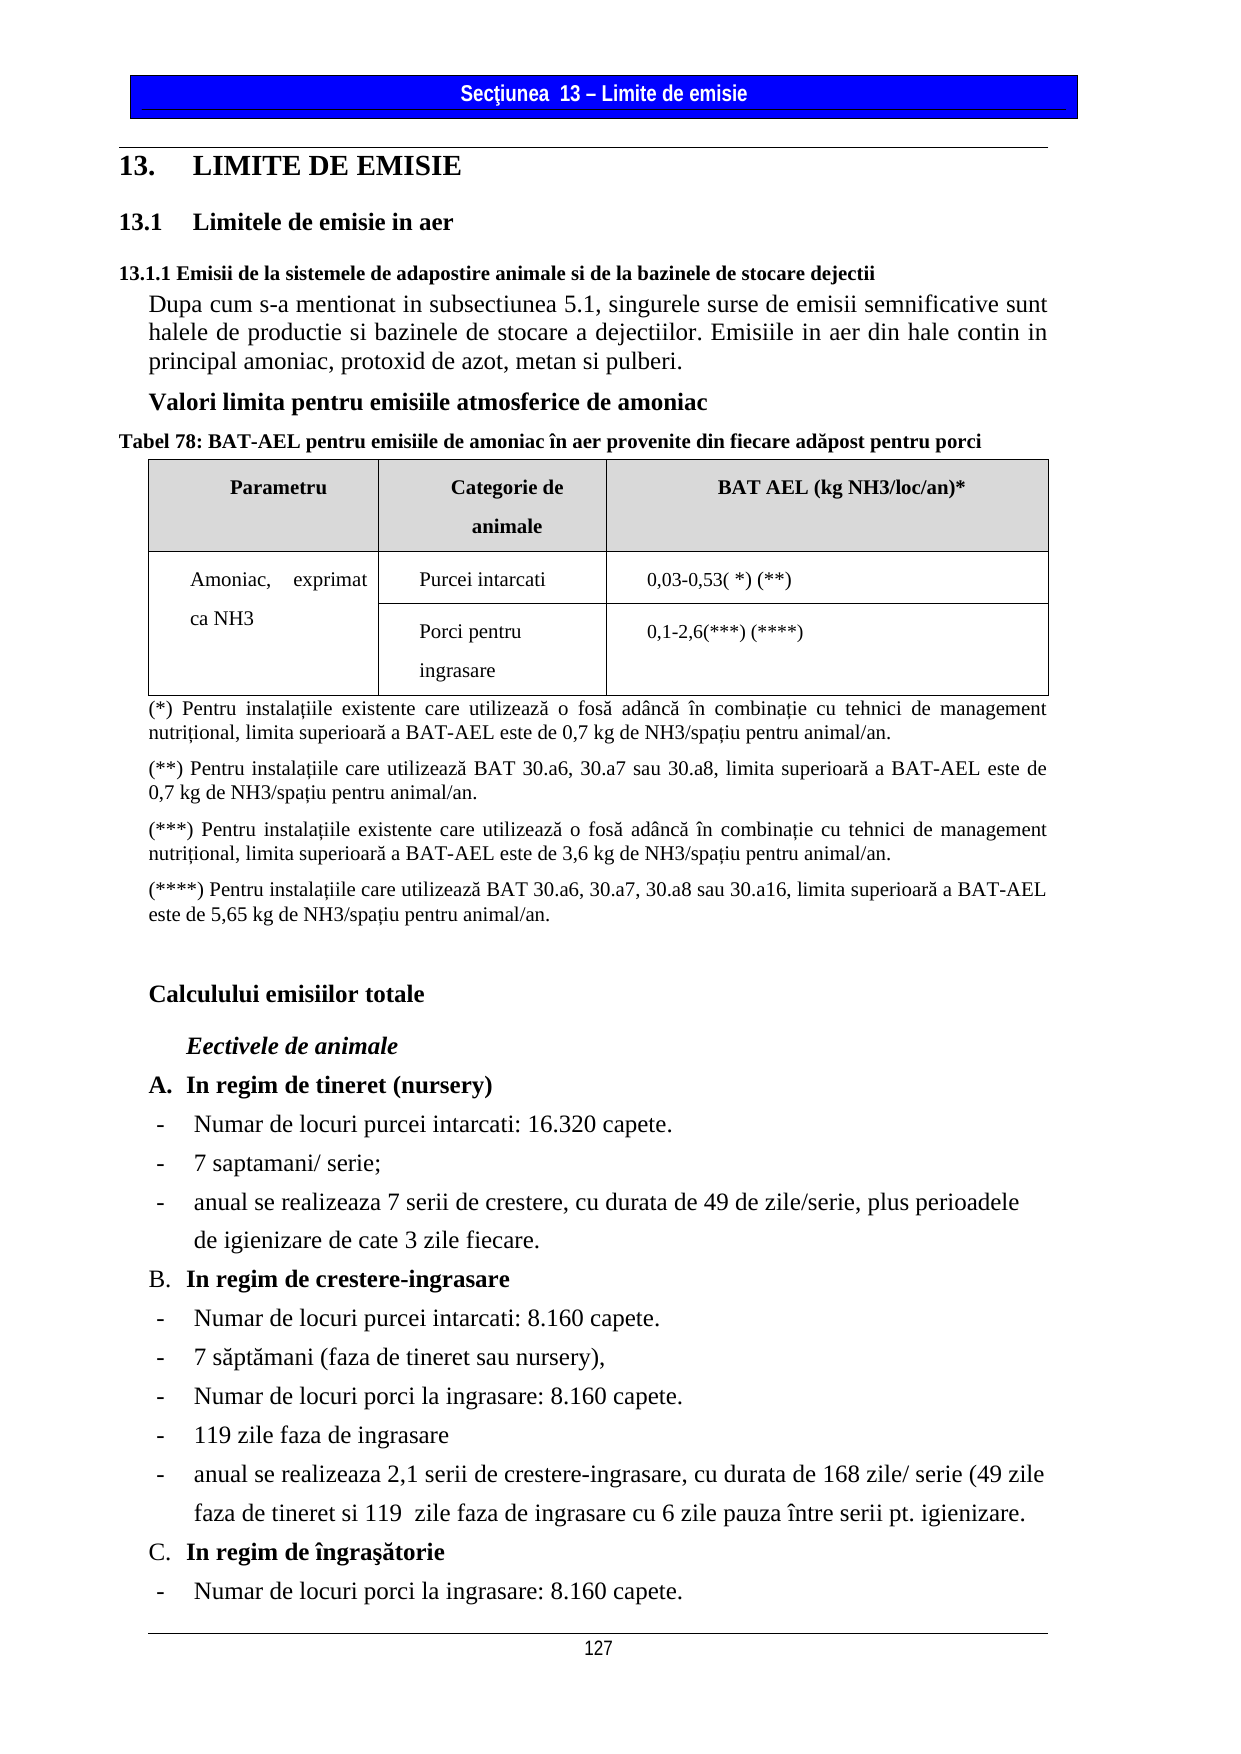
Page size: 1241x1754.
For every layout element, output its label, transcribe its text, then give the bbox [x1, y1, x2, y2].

subtitle Limitele de emisie in aer [119, 207, 1048, 236]
list Numar de locuri purcei intarcati: 16.320 capete. [156, 1098, 1048, 1137]
list In regim de tineret (nursery) [148, 1059, 1048, 1098]
list Numar de locuri porci la ingrasare: 8.160 capete. [156, 1371, 1048, 1410]
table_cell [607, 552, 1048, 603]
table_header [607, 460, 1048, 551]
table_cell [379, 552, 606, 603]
list Numar de locuri porci la ingrasare: 8.160 capete. [156, 1566, 1048, 1605]
list Eectivele de animale [186, 1021, 1048, 1059]
text Valori limita pentru emisiile atmosferice de amoniac [148, 387, 1048, 416]
text Dupa cum s-a mentionat in subsectiunea 5.1, singurele surse de emisii semnificative sunt halele de productie si bazinele de stocare a dejectiilor. Emisiile in aer din hale contin in principal amoniac, protoxid de azot, metan si pulberi. [148, 289, 1048, 375]
subtitle 13.1.1 Emisii de la sistemele de adapostire animale si de la bazinele de stocare dejectii [119, 261, 1048, 284]
list In regim de îngraşătorie [148, 1527, 1048, 1566]
list 119 zile faza de ingrasare [156, 1410, 1048, 1449]
list Numar de locuri purcei intarcati: 8.160 capete. [156, 1293, 1048, 1332]
text Calculului emisiilor totale [148, 979, 1048, 1008]
list 7 săptămani (faza de tineret sau nursery), [156, 1332, 1048, 1371]
list 7 saptamani/ serie; [156, 1137, 1048, 1176]
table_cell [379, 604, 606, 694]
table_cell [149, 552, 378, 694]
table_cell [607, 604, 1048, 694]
text Tabel 78: BAT-AEL pentru emisiile de amoniac în aer provenite din fiecare adăpost pentru porci [119, 429, 1048, 453]
text (**) Pentru instalațiile care utilizează BAT 30.a6, 30.a7 sau 30.a8, limita superioară a BAT-AEL este de 0,7 kg de NH3/spațiu pentru animal/an. [148, 756, 1048, 804]
list In regim de crestere-ingrasare [148, 1254, 1048, 1293]
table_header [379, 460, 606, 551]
list anual se realizeaza 2,1 serii de crestere-ingrasare, cu durata de 168 zile/ serie (49 zile faza de tineret si 119 zile faza de ingrasare cu 6 zile pauza între serii pt. igienizare. [156, 1449, 1048, 1527]
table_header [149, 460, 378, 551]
text (*) Pentru instalațiile existente care utilizează o fosă adâncă în combinație cu tehnici de management nutrițional, limita superioară a BAT-AEL este de 0,7 kg de NH3/spațiu pentru animal/an. [148, 696, 1048, 744]
text (***) Pentru instalațiile existente care utilizează o fosă adâncă în combinație cu tehnici de management nutrițional, limita superioară a BAT-AEL este de 3,6 kg de NH3/spațiu pentru animal/an. [148, 817, 1048, 865]
subtitle LIMITE DE EMISIE [119, 148, 1048, 182]
list anual se realizeaza 7 serii de crestere, cu durata de 49 de zile/serie, plus perioadele de igienizare de cate 3 zile fiecare. [156, 1176, 1048, 1254]
text (****) Pentru instalațiile care utilizează BAT 30.a6, 30.a7, 30.a8 sau 30.a16, limita superioară a BAT-AEL este de 5,65 kg de NH3/spațiu pentru animal/an. [148, 877, 1048, 926]
